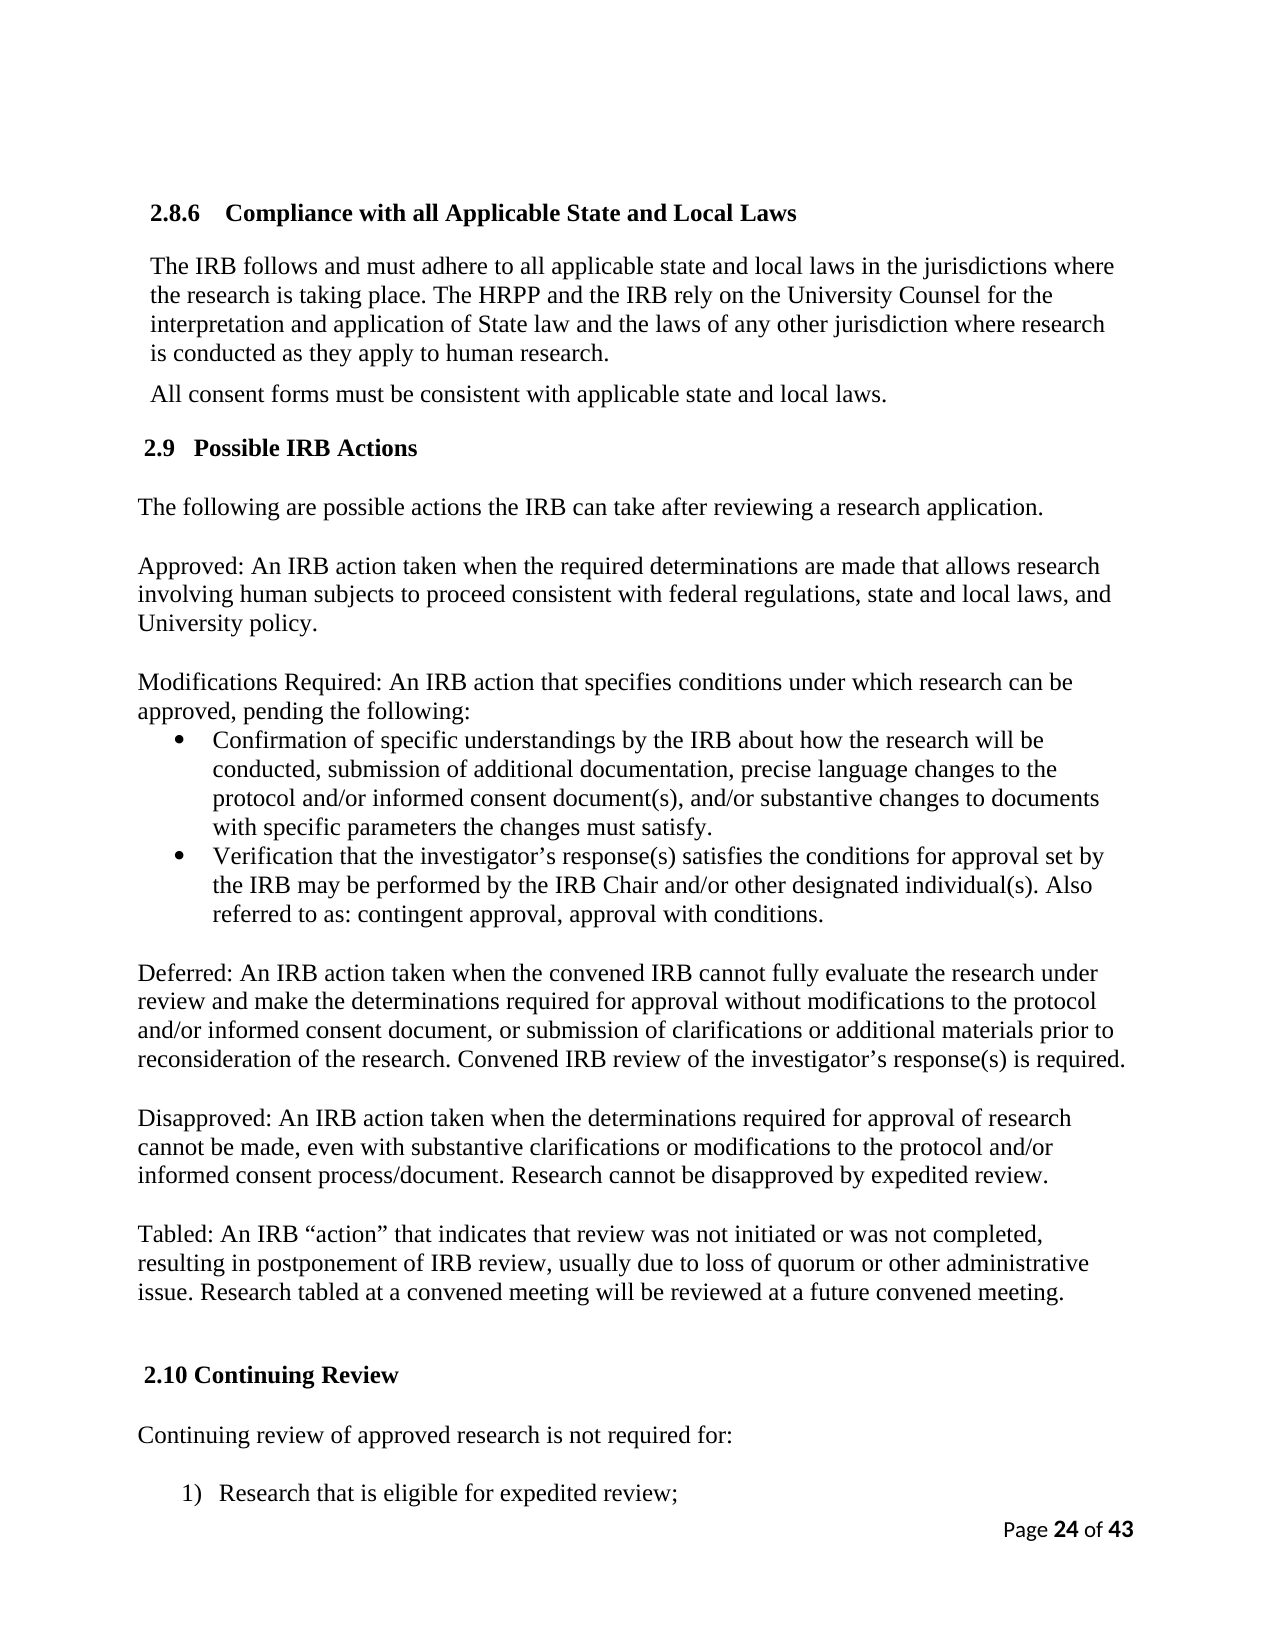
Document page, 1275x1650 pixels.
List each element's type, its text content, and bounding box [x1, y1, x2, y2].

list Verification that the investigator’s response(s) satisfies the conditions for approval set by the IRB may be performed by the IRB Chair and/or other designated individual(s). Also referred to as: contingent approval, approval with conditions. [175, 841, 1133, 927]
list Research that is eligible for expedited review; [181, 1478, 1133, 1506]
text The following are possible actions the IRB can take after reviewing a research application. [137, 492, 1133, 521]
text Continuing review of approved research is not required for: [137, 1420, 1133, 1477]
subtitle Compliance with all Applicable State and Local Laws [150, 198, 1133, 226]
text Deferred: An IRB action taken when the convened IRB cannot fully evaluate the research under review and make the determinations required for approval without modifications to the protocol and/or informed consent document, or submission of clarifications or additional materials prior to reconsideration of the research. Convened IRB review of the investigator’s response(s) is required. [137, 958, 1133, 1073]
subtitle Continuing Review [144, 1360, 1133, 1389]
text Disapproved: An IRB action taken when the determinations required for approval of research cannot be made, even with substantive clarifications or modifications to the protocol and/or informed consent process/document. Research cannot be disapproved by expedited review. [137, 1103, 1133, 1189]
text All consent forms must be consistent with applicable state and local laws. [150, 379, 1074, 408]
text Modifications Required: An IRB action that specifies conditions under which research can be approved, pending the following: [137, 667, 1133, 725]
text The IRB follows and must adhere to all applicable state and local laws in the jurisdictions where the research is taking place. The HRPP and the IRB rely on the University Counsel for the interpretation and application of State law and the laws of any other jurisdiction where research is conducted as they apply to human research. [150, 251, 1123, 366]
text Approved: An IRB action taken when the required determinations are made that allows research involving human subjects to proceed consistent with federal regulations, state and local laws, and University policy. [137, 551, 1133, 637]
list Confirmation of specific understandings by the IRB about how the research will be conducted, submission of additional documentation, precise language changes to the protocol and/or informed consent document(s), and/or substantive changes to documents with specific parameters the changes must satisfy. [175, 726, 1133, 841]
subtitle Possible IRB Actions [144, 433, 1133, 462]
text Tabled: An IRB “action” that indicates that review was not initiated or was not completed, resulting in postponement of IRB review, usually due to loss of quorum or other administrative issue. Research tabled at a convened meeting will be reviewed at a future convened meeting. [137, 1219, 1133, 1306]
